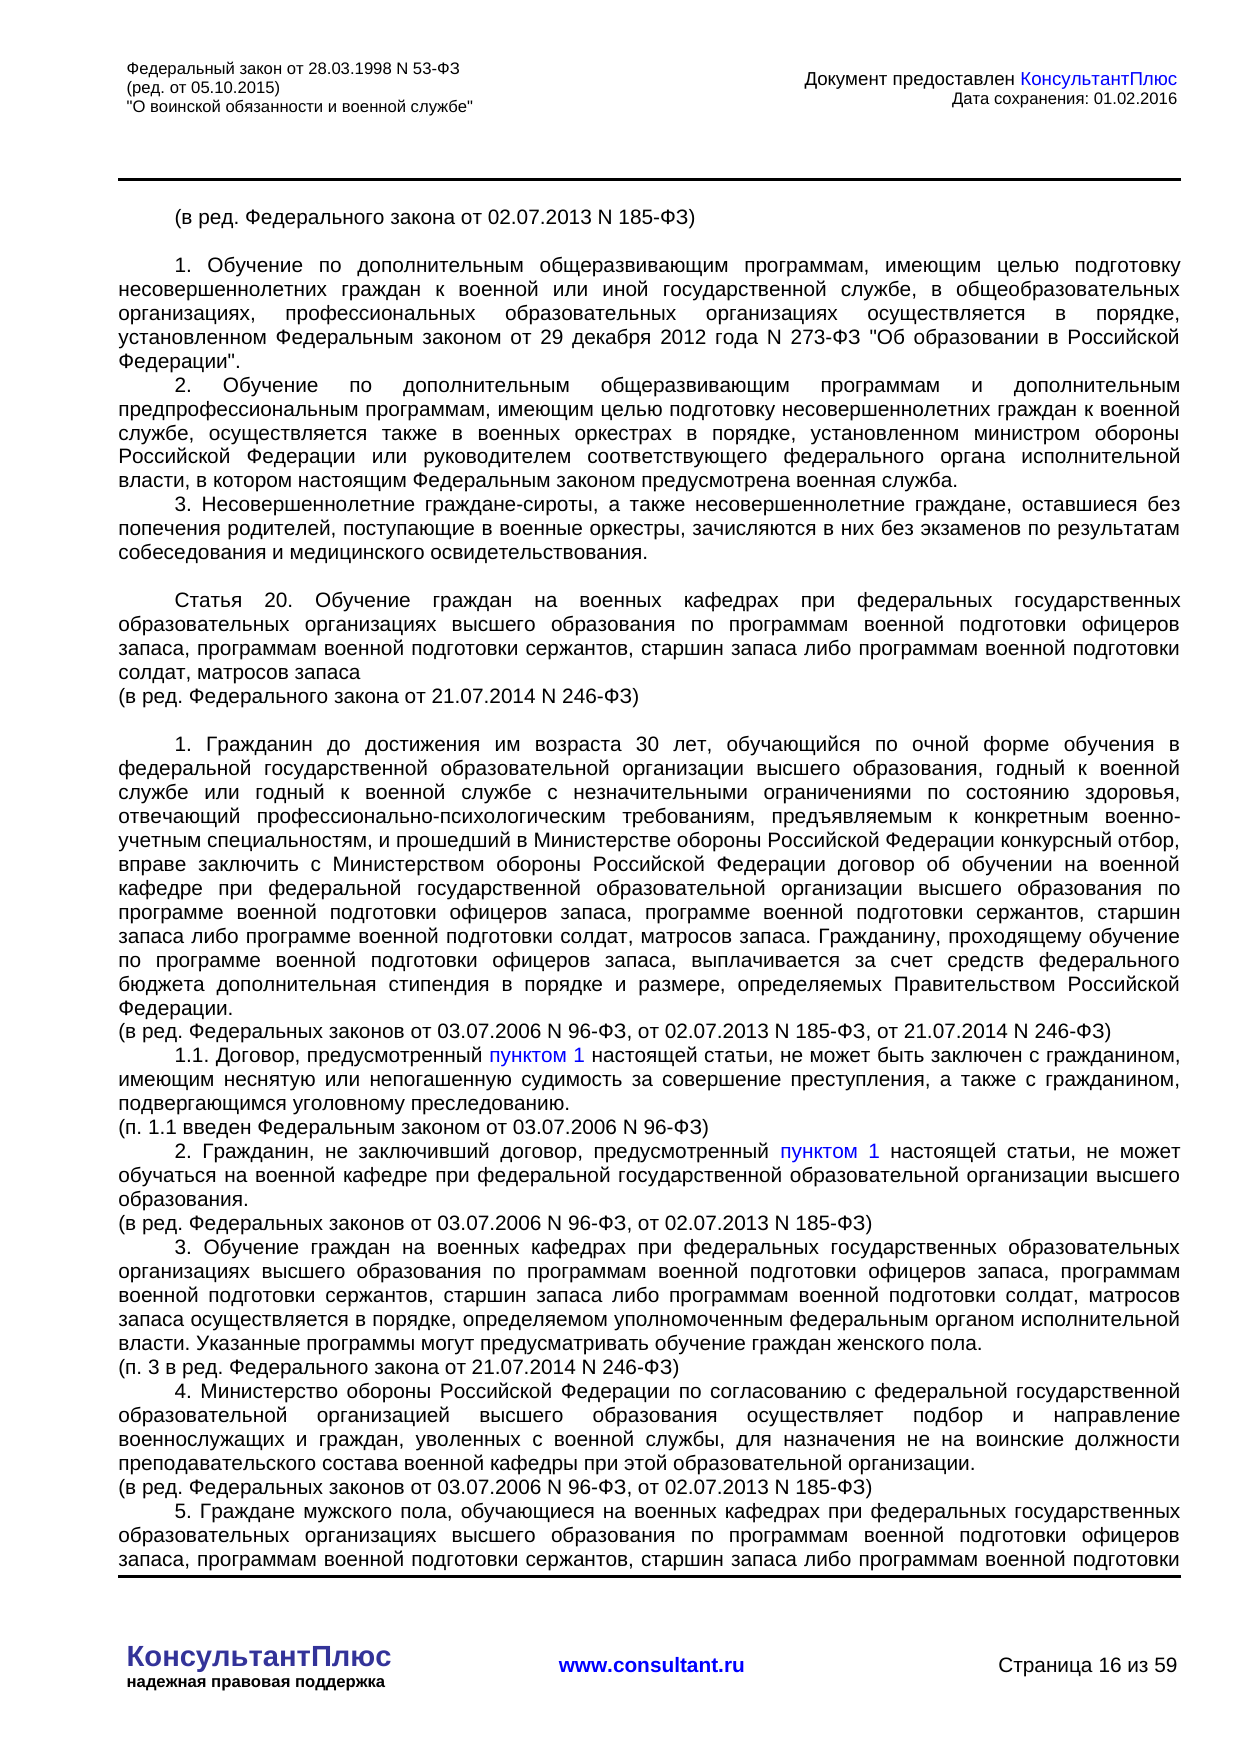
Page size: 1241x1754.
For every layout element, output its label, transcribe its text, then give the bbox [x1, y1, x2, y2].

text (в ред. Федеральных законов от 03.07.2006 N 96-ФЗ, от 02.07.2013 N 185-ФЗ) [118, 1211, 1181, 1235]
text (в ред. Федеральных законов от 03.07.2006 N 96-ФЗ, от 02.07.2013 N 185-ФЗ) [118, 1474, 1181, 1498]
text 2. Обучение по дополнительным общеразвивающим программам и дополнительным предпрофессиональным программам, имеющим целью подготовку несовершеннолетних граждан к военной службе, осуществляется также в военных оркестрах в порядке, установленном министром обороны Российской Федерации или руководителем соответствующего федерального органа исполнительной власти, в котором настоящим Федеральным законом предусмотрена военная служба. [118, 372, 1181, 492]
text 1. Обучение по дополнительным общеразвивающим программам, имеющим целью подготовку несовершеннолетних граждан к военной или иной государственной службе, в общеобразовательных организациях, профессиональных образовательных организациях осуществляется в порядке, установленном Федеральным законом от 29 декабря 2012 года N 273-ФЗ "Об образовании в Российской Федерации". [118, 253, 1181, 372]
text (в ред. Федерального закона от 02.07.2013 N 185-ФЗ) [118, 205, 1181, 229]
text 2. Гражданин, не заключивший договор, предусмотренный пунктом 1 настоящей статьи, не может обучаться на военной кафедре при федеральной государственной образовательной организации высшего образования. [118, 1139, 1181, 1211]
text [118, 1498, 1181, 1570]
text (п. 1.1 введен Федеральным законом от 03.07.2006 N 96-ФЗ) [118, 1115, 1181, 1139]
text 3. Несовершеннолетние граждане-сироты, а также несовершеннолетние граждане, оставшиеся без попечения родителей, поступающие в военные оркестры, зачисляются в них без экзаменов по результатам собеседования и медицинского освидетельствования. [118, 492, 1181, 564]
text (в ред. Федеральных законов от 03.07.2006 N 96-ФЗ, от 02.07.2013 N 185-ФЗ, от 21.07.2014 N 246-ФЗ) [118, 1019, 1181, 1043]
text 4. Министерство обороны Российской Федерации по согласованию с федеральной государственной образовательной организацией высшего образования осуществляет подбор и направление военнослужащих и граждан, уволенных с военной службы, для назначения не на воинские должности преподавательского состава военной кафедры при этой образовательной организации. [118, 1379, 1181, 1474]
text 3. Обучение граждан на военных кафедрах при федеральных государственных образовательных организациях высшего образования по программам военной подготовки офицеров запаса, программам военной подготовки сержантов, старшин запаса либо программам военной подготовки солдат, матросов запаса осуществляется в порядке, определяемом уполномоченным федеральным органом исполнительной власти. Указанные программы могут предусматривать обучение граждан женского пола. [118, 1235, 1181, 1355]
text 1.1. Договор, предусмотренный пунктом 1 настоящей статьи, не может быть заключен с гражданином, имеющим неснятую или непогашенную судимость за совершение преступления, а также с гражданином, подвергающимся уголовному преследованию. [118, 1043, 1181, 1115]
text (п. 3 в ред. Федерального закона от 21.07.2014 N 246-ФЗ) [118, 1355, 1181, 1379]
text Статья 20. Обучение граждан на военных кафедрах при федеральных государственных образовательных организациях высшего образования по программам военной подготовки офицеров запаса, программам военной подготовки сержантов, старшин запаса либо программам военной подготовки солдат, матросов запаса [118, 588, 1181, 684]
text (в ред. Федерального закона от 21.07.2014 N 246-ФЗ) [118, 684, 1181, 708]
text 1. Гражданин до достижения им возраста 30 лет, обучающийся по очной форме обучения в федеральной государственной образовательной организации высшего образования, годный к военной службе или годный к военной службе с незначительными ограничениями по состоянию здоровья, отвечающий профессионально-психологическим требованиям, предъявляемым к конкретным военно-учетным специальностям, и прошедший в Министерстве обороны Российской Федерации конкурсный отбор, вправе заключить с Министерством обороны Российской Федерации договор об обучении на военной кафедре при федеральной государственной образовательной организации высшего образования по программе военной подготовки офицеров запаса, программе военной подготовки сержантов, старшин запаса либо программе военной подготовки солдат, матросов запаса. Гражданину, проходящему обучение по программе военной подготовки офицеров запаса, выплачивается за счет средств федерального бюджета дополнительная стипендия в порядке и размере, определяемых Правительством Российской Федерации. [118, 732, 1181, 1019]
